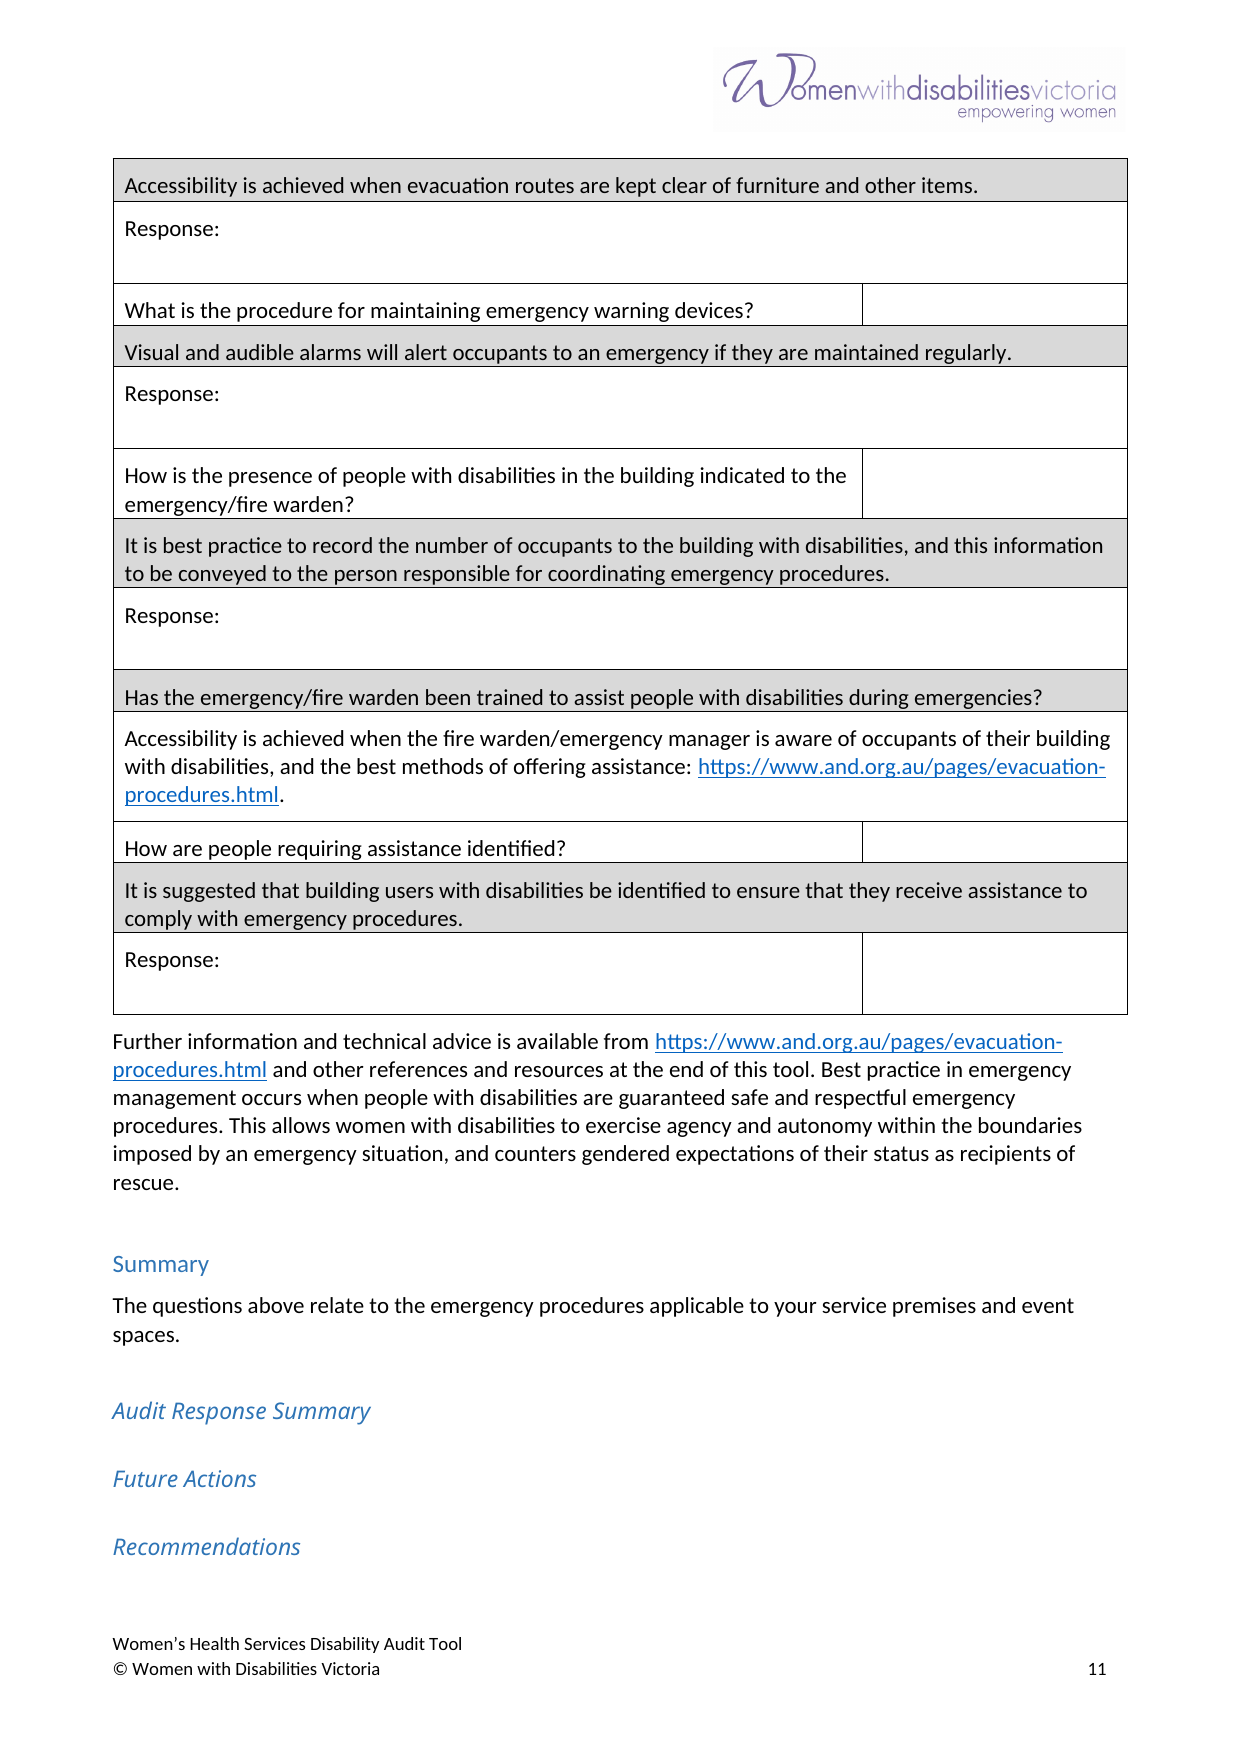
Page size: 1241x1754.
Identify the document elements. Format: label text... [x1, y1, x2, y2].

subtitle Audit Response Summary [112, 1394, 1128, 1426]
picture [713, 47, 1126, 132]
table_cell Accessibility is achieved when evacuation routes are kept clear of furniture and other items. [114, 159, 1127, 201]
table_cell Has the emergency/fire warden been trained to assist people with disabilities during emergencies? [114, 670, 1127, 711]
table_cell What is the procedure for maintaining emergency warning devices? [114, 284, 862, 324]
table_cell Response: [114, 202, 1127, 283]
table_cell Accessibility is achieved when the fire warden/emergency manager is aware of occupants of their building with disabilities, and the best methods of offering assistance: https://www.and.org.au/pages/evacuation-procedures.html. [114, 712, 1127, 821]
table_cell [863, 933, 1127, 1014]
table_cell Response: [114, 933, 862, 1014]
subtitle Future Actions [112, 1463, 1128, 1494]
table_cell Visual and audible alarms will alert occupants to an emergency if they are maintained regularly. [114, 326, 1127, 366]
table_cell [863, 822, 1127, 862]
table_cell [863, 449, 1127, 518]
table_cell It is best practice to record the number of occupants to the building with disabilities, and this information to be conveyed to the person responsible for coordinating emergency procedures. [114, 519, 1127, 587]
text The questions above relate to the emergency procedures applicable to your service premises and event spaces. [112, 1292, 1128, 1348]
subtitle Recommendations [112, 1531, 1128, 1562]
table_cell [863, 284, 1127, 324]
subtitle Summary [112, 1249, 1128, 1279]
table_cell It is suggested that building users with disabilities be identified to ensure that they receive assistance to comply with emergency procedures. [114, 863, 1127, 932]
table_cell Response: [114, 588, 1127, 669]
text Further information and technical advice is available from https://www.and.org.au/pages/evacuation-procedures.html and other references and resources at the end of this tool. Best practice in emergency management occurs when people with disabilities are guaranteed safe and respectful emergency procedures. This allows women with disabilities to exercise agency and autonomy within the boundaries imposed by an emergency situation, and counters gendered expectations of their status as recipients of rescue. [112, 1027, 1128, 1196]
table_cell How is the presence of people with disabilities in the building indicated to the emergency/fire warden? [114, 449, 862, 518]
table_cell Response: [114, 367, 1127, 448]
table_cell How are people requiring assistance identified? [114, 822, 862, 862]
